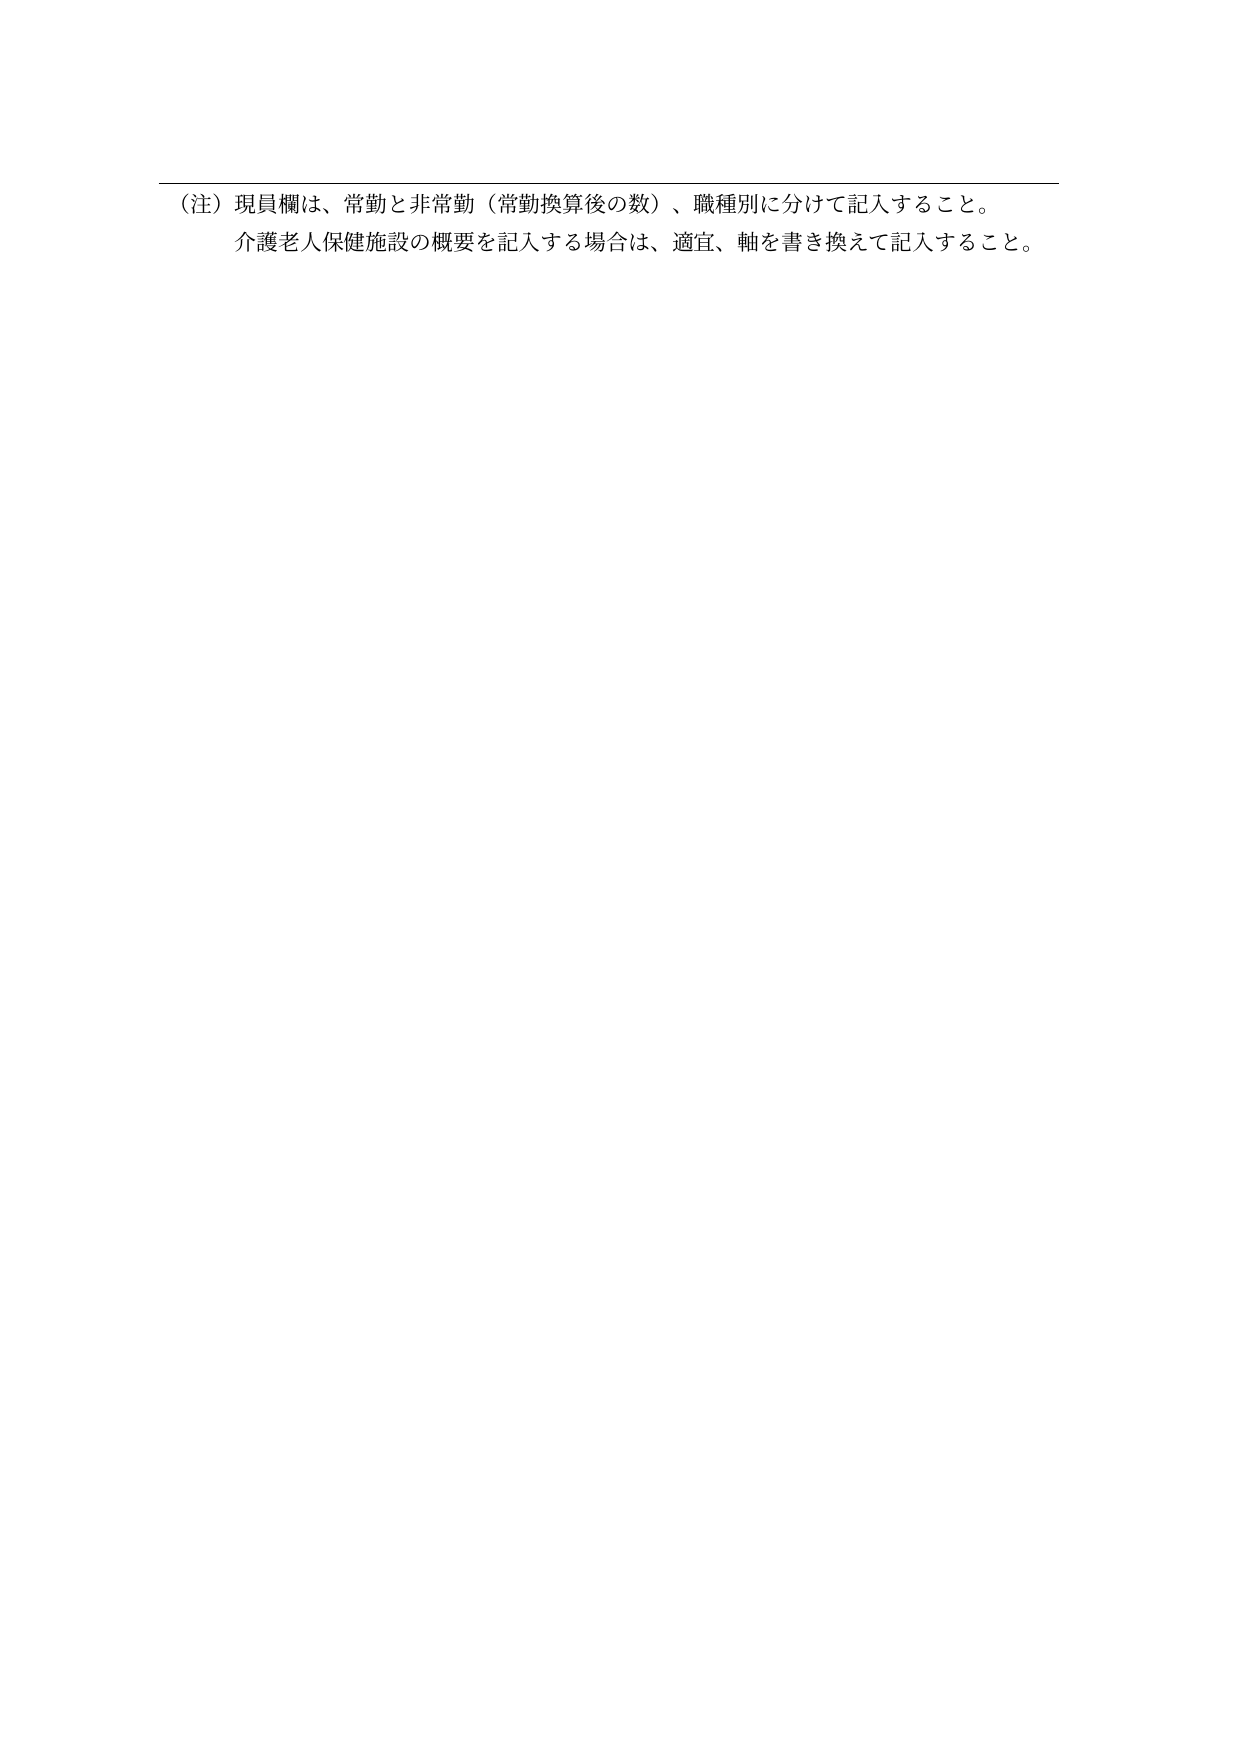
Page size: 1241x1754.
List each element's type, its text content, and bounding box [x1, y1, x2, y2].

table_cell （注）現員欄は、常勤と非常勤（常勤換算後の数）、職種別に分けて記入すること。 介護老人保健施設の概要を記入する場合は、適宜、軸を書き換えて記入すること。 [159, 184, 1058, 297]
